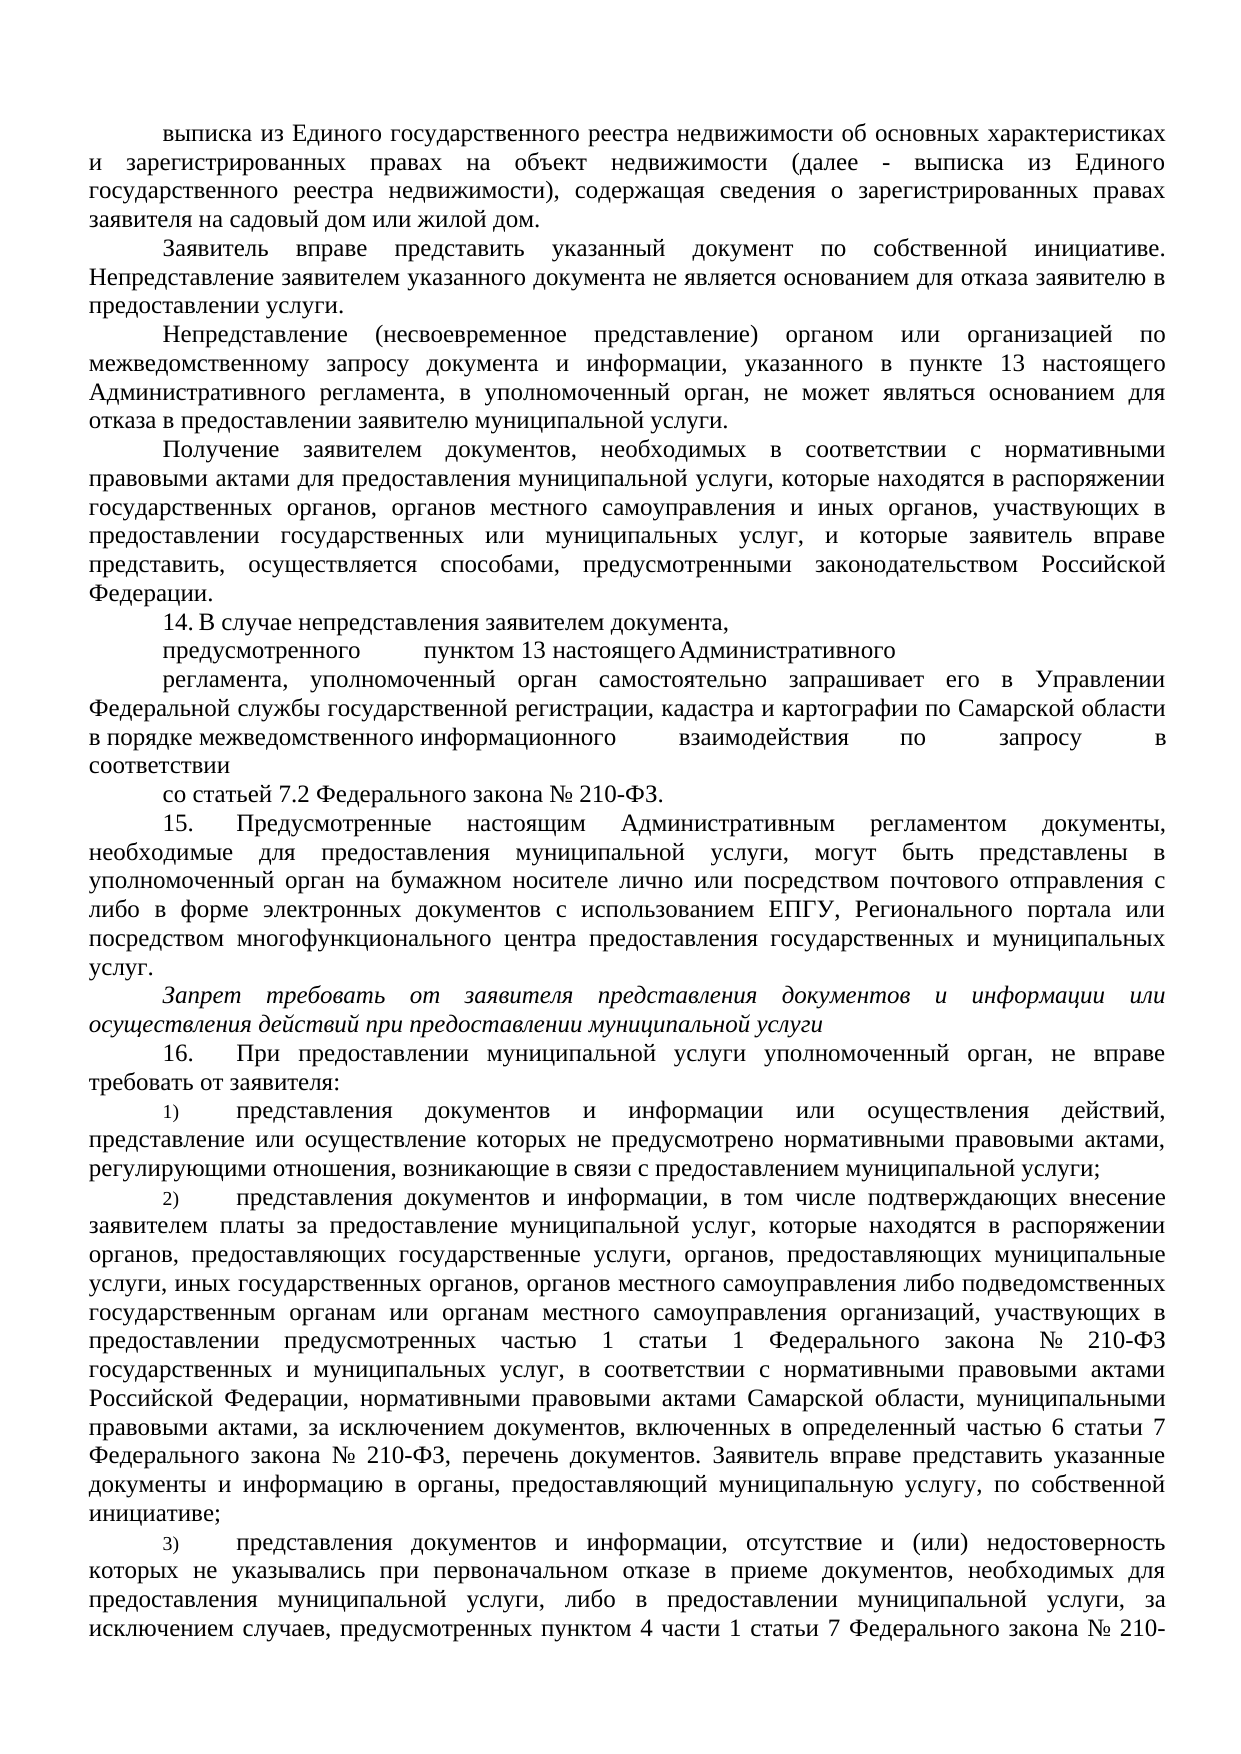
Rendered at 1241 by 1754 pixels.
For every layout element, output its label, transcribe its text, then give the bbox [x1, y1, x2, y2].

list В случае непредставления заявителем документа, [89, 607, 1166, 636]
list представления документов и информации, в том числе подтверждающих внесение заявителем платы за предоставление муниципальной услуг, которые находятся в распоряжении органов, предоставляющих государственные услуги, органов, предоставляющих муниципальные услуги, иных государственных органов, органов местного самоуправления либо подведомственных государственным органам или органам местного самоуправления организаций, участвующих в предоставлении предусмотренных частью 1 статьи 1 Федерального закона № 210-ФЗ государственных и муниципальных услуг, в соответствии с нормативными правовыми актами Российской Федерации, нормативными правовыми актами Самарской области, муниципальными правовыми актами, за исключением документов, включенных в определенный частью 6 статьи 7 Федерального закона № 210-ФЗ, перечень документов. Заявитель вправе представить указанные документы и информацию в органы, предоставляющий муниципальную услугу, по собственной инициативе; [89, 1182, 1166, 1527]
text Запрет требовать от заявителя представления документов и информации или осуществления действий при предоставлении муниципальной услуги [89, 981, 1166, 1038]
text регламента, уполномоченный орган самостоятельно запрашивает его в Управлении Федеральной службы государственной регистрации, кадастра и картографии по Самарской области в порядке межведомственного информационного взаимодействия по запросу в соответствии [89, 664, 1166, 779]
text предусмотренного пунктом 13 настоящего Административного [89, 636, 1166, 664]
text Непредставление (несвоевременное представление) органом или организацией по межведомственному запросу документа и информации, указанного в пункте 13 настоящего Административного регламента, в уполномоченный орган, не может являться основанием для отказа в предоставлении заявителю муниципальной услуги. [89, 319, 1166, 434]
text со статьей 7.2 Федерального закона № 210-ФЗ. [89, 779, 1166, 808]
text выписка из Единого государственного реестра недвижимости об основных характеристиках и зарегистрированных правах на объект недвижимости (далее - выписка из Единого государственного реестра недвижимости), содержащая сведения о зарегистрированных правах заявителя на садовый дом или жилой дом. [89, 118, 1166, 233]
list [89, 1527, 1166, 1642]
list Предусмотренные настоящим Административным регламентом документы, необходимые для предоставления муниципальной услуги, могут быть представлены в уполномоченный орган на бумажном носителе лично или посредством почтового отправления с либо в форме электронных документов с использованием ЕПГУ, Регионального портала или посредством многофункционального центра предоставления государственных и муниципальных услуг. [89, 808, 1166, 981]
list представления документов и информации или осуществления действий, представление или осуществление которых не предусмотрено нормативными правовыми актами, регулирующими отношения, возникающие в связи с предоставлением муниципальной услуги; [89, 1096, 1166, 1182]
text Получение заявителем документов, необходимых в соответствии с нормативными правовыми актами для предоставления муниципальной услуги, которые находятся в распоряжении государственных органов, органов местного самоуправления и иных органов, участвующих в предоставлении государственных или муниципальных услуг, и которые заявитель вправе представить, осуществляется способами, предусмотренными законодательством Российской Федерации. [89, 434, 1166, 607]
list При предоставлении муниципальной услуги уполномоченный орган, не вправе требовать от заявителя: [89, 1038, 1166, 1096]
text Заявитель вправе представить указанный документ по собственной инициативе. Непредставление заявителем указанного документа не является основанием для отказа заявителю в предоставлении услуги. [89, 233, 1166, 319]
